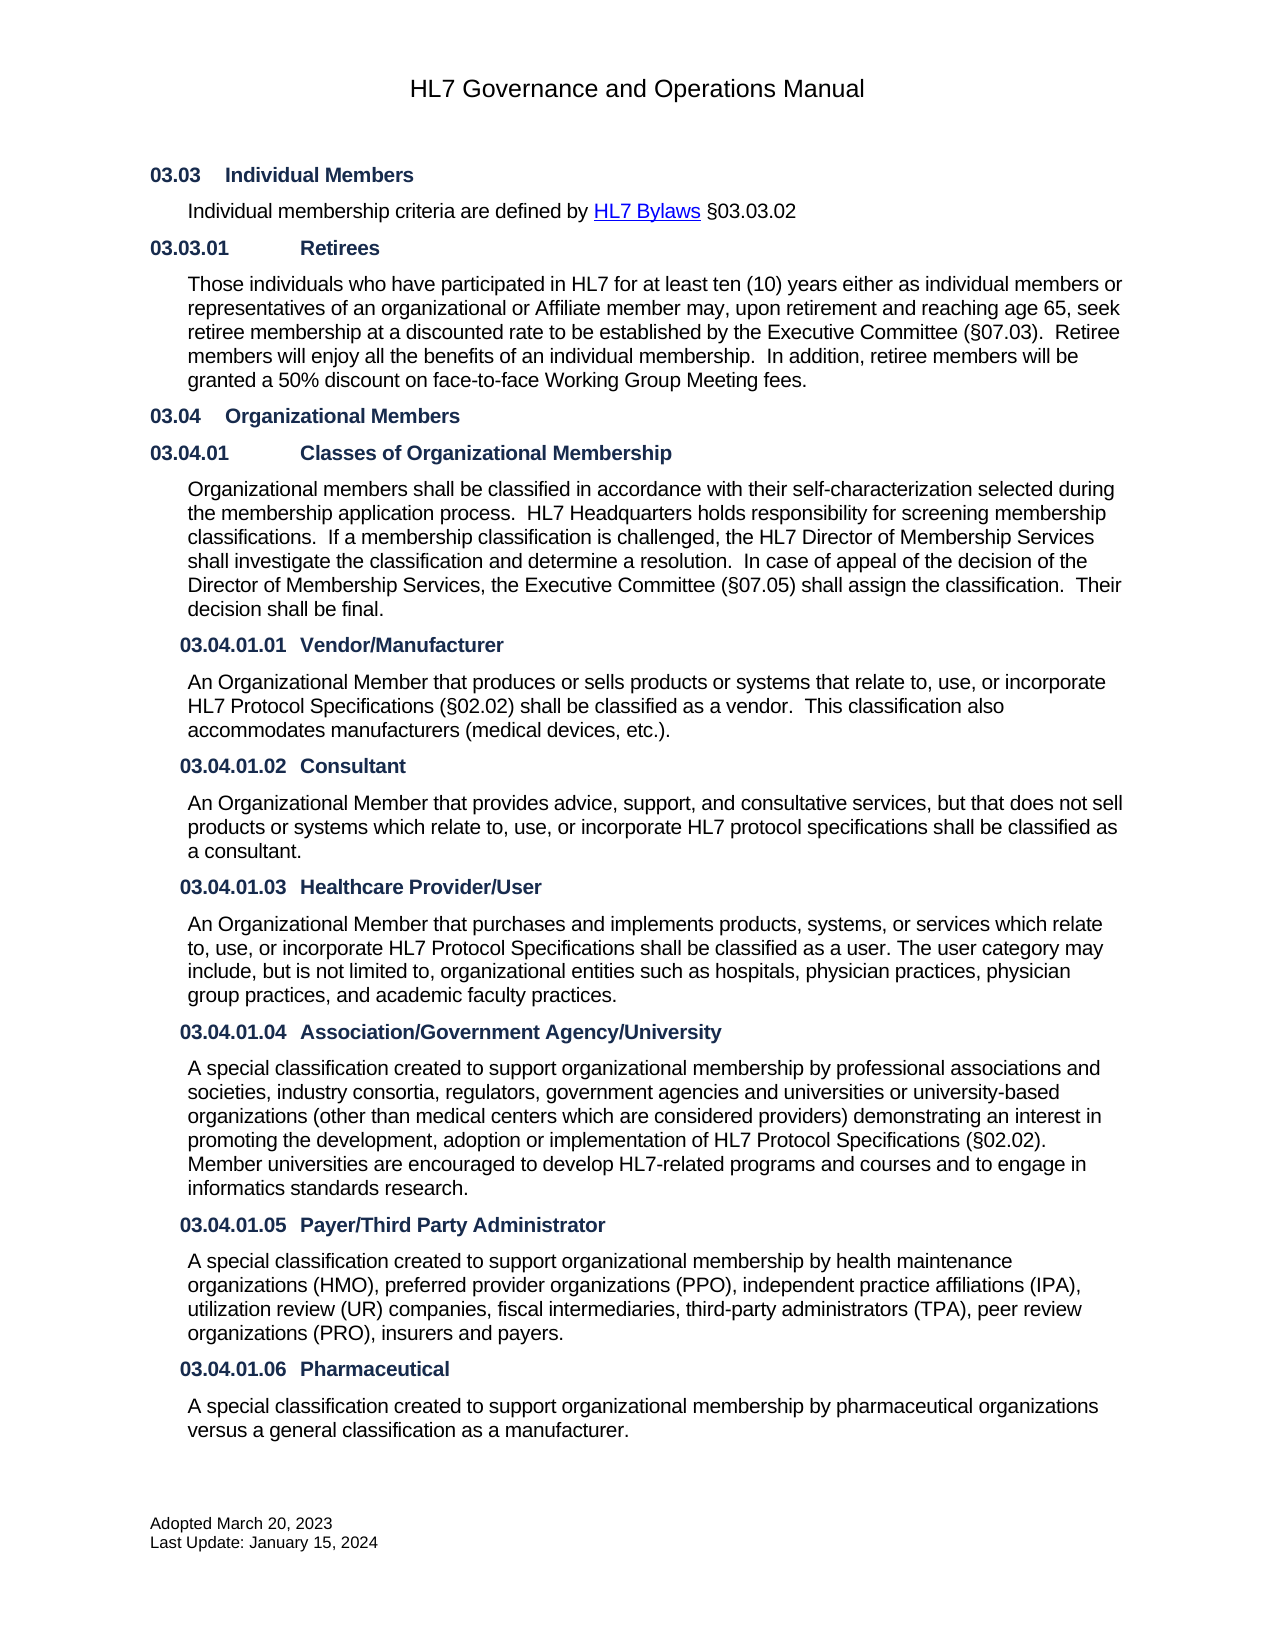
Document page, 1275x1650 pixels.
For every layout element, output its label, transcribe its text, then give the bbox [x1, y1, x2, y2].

text Those individuals who have participated in HL7 for at least ten (10) years either as individual members or representatives of an organizational or Affiliate member may, upon retirement and reaching age 65, seek retiree membership at a discounted rate to be established by the Executive Committee (§07.03). Retiree members will enjoy all the benefits of an individual membership. In addition, retiree members will be granted a 50% discount on face-to-face Working Group Meeting fees. [187, 272, 1125, 392]
text Organizational members shall be classified in accordance with their self-characterization selected during the membership application process. HL7 Headquarters holds responsibility for screening membership classifications. If a membership classification is challenged, the HL7 Director of Membership Services shall investigate the classification and determine a resolution. In case of appeal of the decision of the Director of Membership Services, the Executive Committee (§07.05) shall assign the classification. Their decision shall be final. [187, 477, 1125, 621]
subtitle Classes of Organizational Membership [150, 441, 1125, 464]
subtitle Healthcare Provider/User [179, 875, 1125, 899]
text Individual membership criteria are defined by HL7 Bylaws §03.03.02 [187, 199, 1125, 223]
text A special classification created to support organizational membership by health maintenance organizations (HMO), preferred provider organizations (PPO), independent practice affiliations (IPA), utilization review (UR) companies, fiscal intermediaries, third-party administrators (TPA), peer review organizations (PRO), insurers and payers. [187, 1249, 1125, 1345]
text An Organizational Member that provides advice, support, and consultative services, but that does not sell products or systems which relate to, use, or incorporate HL7 protocol specifications shall be classified as a consultant. [187, 791, 1125, 862]
text A special classification created to support organizational membership by professional associations and societies, industry consortia, regulators, government agencies and universities or university-based organizations (other than medical centers which are considered providers) demonstrating an interest in promoting the development, adoption or implementation of HL7 Protocol Specifications (§02.02). Member universities are encouraged to develop HL7-related programs and courses and to engage in informatics standards research. [187, 1056, 1125, 1200]
subtitle Retirees [150, 235, 1125, 259]
subtitle Vendor/Manufacturer [179, 633, 1125, 657]
text An Organizational Member that purchases and implements products, systems, or services which relate to, use, or incorporate HL7 Protocol Specifications shall be classified as a user. The user category may include, but is not limited to, organizational entities such as hospitals, physician practices, physician group practices, and academic faculty practices. [187, 911, 1125, 1007]
subtitle Individual Members [150, 162, 1125, 186]
subtitle Consultant [179, 754, 1125, 778]
subtitle Payer/Third Party Administrator [179, 1212, 1125, 1236]
subtitle Organizational Members [150, 404, 1125, 428]
text An Organizational Member that produces or sells products or systems that relate to, use, or incorporate HL7 Protocol Specifications (§02.02) shall be classified as a vendor. This classification also accommodates manufacturers (medical devices, etc.). [187, 670, 1125, 742]
subtitle Pharmaceutical [179, 1357, 1125, 1381]
text A special classification created to support organizational membership by pharmaceutical organizations versus a general classification as a manufacturer. [187, 1394, 1125, 1442]
subtitle Association/Government Agency/University [179, 1020, 1125, 1044]
